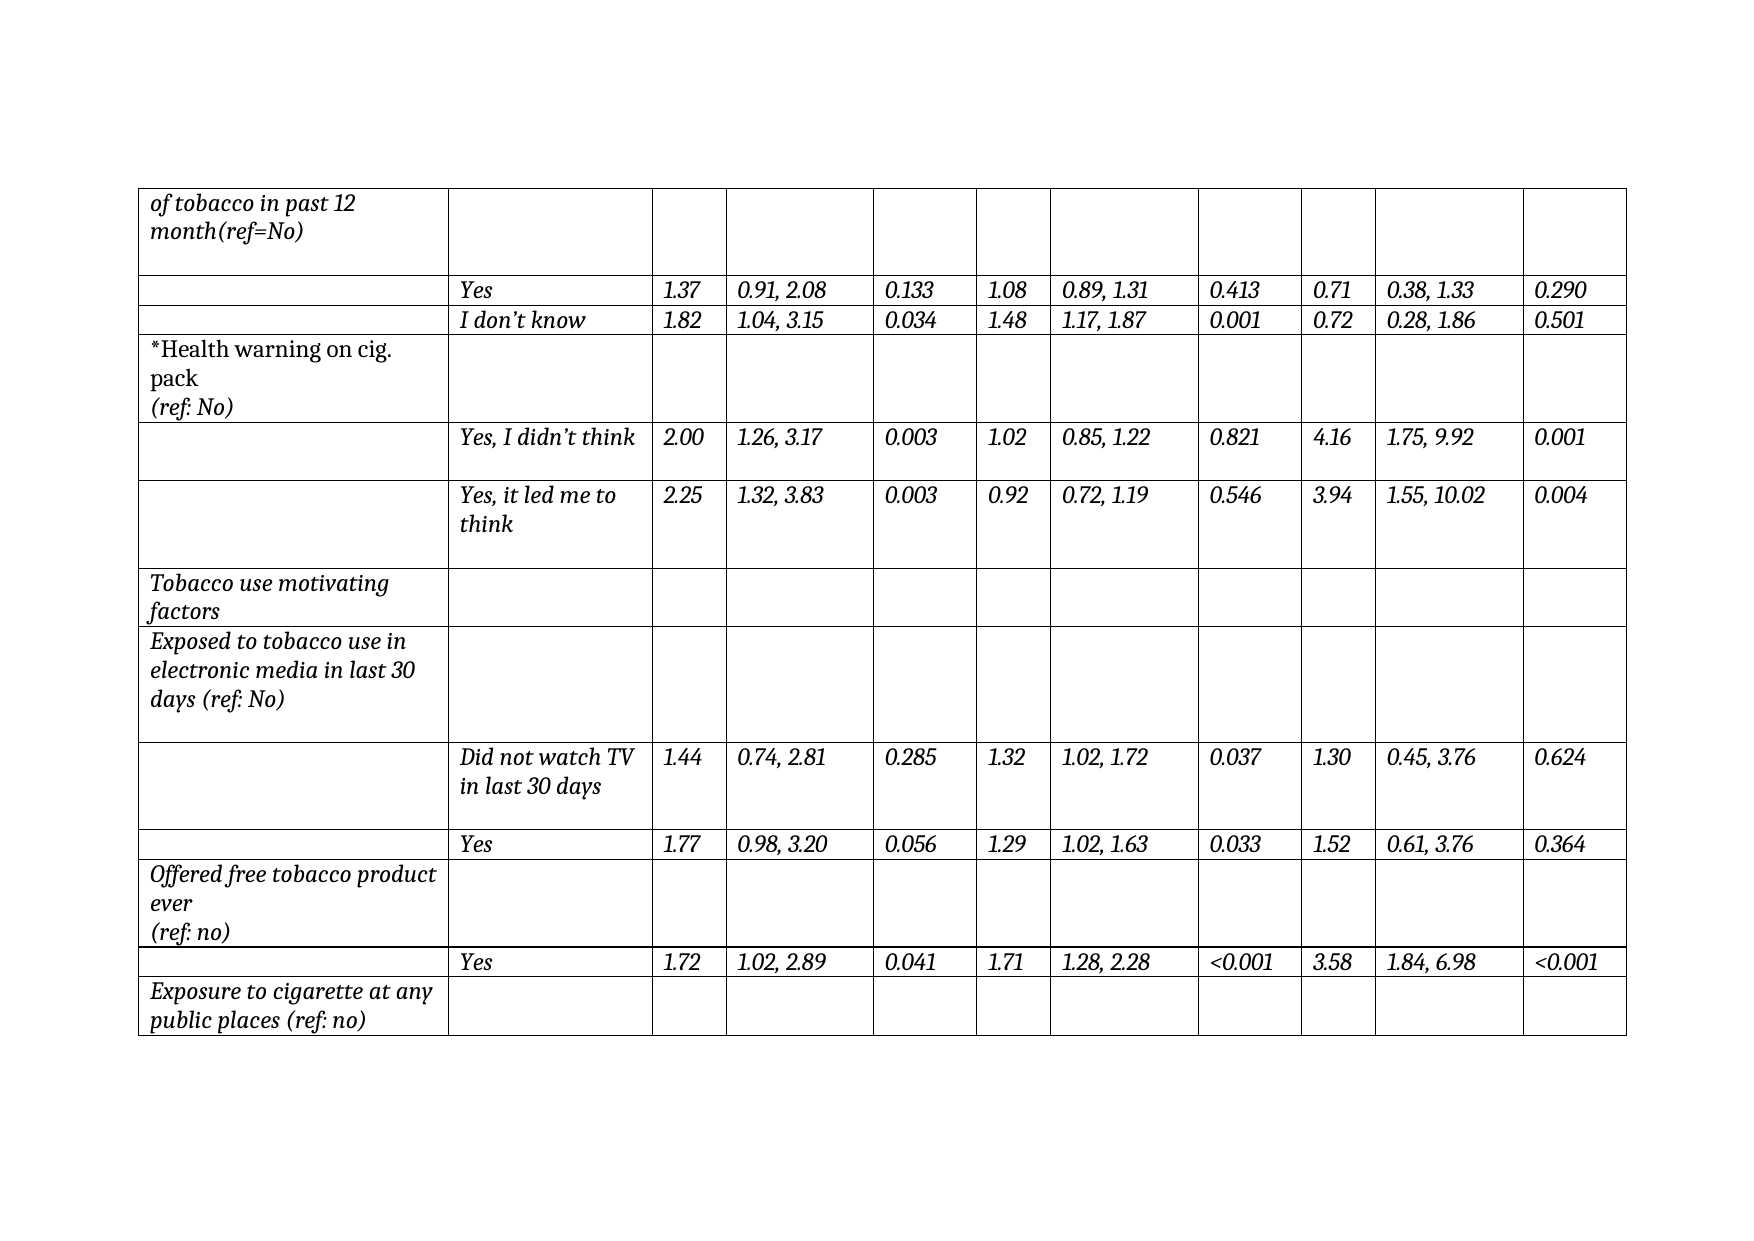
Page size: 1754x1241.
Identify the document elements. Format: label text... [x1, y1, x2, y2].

table_cell [139, 743, 448, 829]
table_cell 1.26, 3.17 [727, 423, 873, 480]
table_cell Offered free tobacco product ever (ref: no) [139, 860, 448, 946]
table_cell 3.94 [1302, 481, 1375, 567]
table_cell [1051, 860, 1198, 946]
table_cell [727, 860, 873, 946]
table_cell [1051, 569, 1198, 626]
table_cell [1051, 627, 1198, 742]
table_cell 1.75, 9.92 [1376, 423, 1523, 480]
table_cell [1199, 627, 1301, 742]
table_cell [1199, 569, 1301, 626]
table_cell 0.624 [1524, 743, 1626, 829]
table_cell 1.32 [977, 743, 1050, 829]
table_cell 1.02 [977, 423, 1050, 480]
table_cell Tobacco use motivating factors [139, 569, 448, 626]
table_cell 1.28, 2.28 [1051, 948, 1198, 976]
table_cell [1199, 977, 1301, 1035]
table_cell [139, 481, 448, 567]
table_cell [1199, 335, 1301, 422]
table_cell 1.32, 3.83 [727, 481, 873, 567]
table_cell [1524, 860, 1626, 946]
table_cell 0.364 [1524, 830, 1626, 859]
table_cell [1302, 569, 1375, 626]
table_cell [874, 977, 976, 1035]
table_cell [653, 335, 726, 422]
table_cell 0.133 [874, 276, 976, 304]
table_cell [1051, 189, 1198, 275]
table_cell [1376, 335, 1523, 422]
table_cell [449, 335, 652, 422]
table_cell [653, 977, 726, 1035]
table_cell [653, 569, 726, 626]
table_cell 1.29 [977, 830, 1050, 859]
table_cell 1.82 [653, 306, 726, 334]
table_cell [1302, 627, 1375, 742]
table_cell 0.91, 2.08 [727, 276, 873, 304]
table_cell 1.71 [977, 948, 1050, 976]
table_cell 0.003 [874, 423, 976, 480]
table_cell 1.55, 10.02 [1376, 481, 1523, 567]
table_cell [139, 189, 448, 275]
table_cell 1.08 [977, 276, 1050, 304]
table_cell [1302, 860, 1375, 946]
table_cell 1.52 [1302, 830, 1375, 859]
table_cell 0.034 [874, 306, 976, 334]
table_cell [1051, 977, 1198, 1035]
table_cell [1524, 569, 1626, 626]
table_cell 1.72 [653, 948, 726, 976]
table_cell 1.02, 1.72 [1051, 743, 1198, 829]
table_cell Did not watch TV in last 30 days [449, 743, 652, 829]
table_cell 0.285 [874, 743, 976, 829]
table_cell 0.71 [1302, 276, 1375, 304]
table_cell 0.290 [1524, 276, 1626, 304]
table_cell [727, 627, 873, 742]
table_cell 0.72 [1302, 306, 1375, 334]
table_cell [653, 627, 726, 742]
table_cell [139, 948, 448, 976]
table_cell [874, 189, 976, 275]
table_cell 0.74, 2.81 [727, 743, 873, 829]
table_cell [977, 189, 1050, 275]
table_cell <0.001 [1524, 948, 1626, 976]
table_cell 0.501 [1524, 306, 1626, 334]
table_cell 1.02, 2.89 [727, 948, 873, 976]
table_cell [874, 569, 976, 626]
table_cell [449, 977, 652, 1035]
table_cell Yes [449, 276, 652, 304]
table_cell 0.821 [1199, 423, 1301, 480]
table_cell 0.72, 1.19 [1051, 481, 1198, 567]
table_cell [1524, 335, 1626, 422]
table_cell [1051, 335, 1198, 422]
table_cell 0.61, 3.76 [1376, 830, 1523, 859]
table_cell 0.041 [874, 948, 976, 976]
table_cell *Health warning on cig. pack (ref: No) [139, 335, 448, 422]
table_cell [1524, 977, 1626, 1035]
table_cell [653, 860, 726, 946]
table_cell 0.001 [1199, 306, 1301, 334]
table_cell 0.413 [1199, 276, 1301, 304]
table_cell Exposure to cigarette at any public places (ref: no) [139, 977, 448, 1035]
table_cell [1302, 977, 1375, 1035]
table_cell 1.17, 1.87 [1051, 306, 1198, 334]
table_cell Yes, I didn’t think [449, 423, 652, 480]
table_cell Yes [449, 830, 652, 859]
table_cell 0.85, 1.22 [1051, 423, 1198, 480]
table_cell [1199, 189, 1301, 275]
table_cell [874, 335, 976, 422]
table_cell [1302, 335, 1375, 422]
table_cell [727, 335, 873, 422]
table_cell 1.04, 3.15 [727, 306, 873, 334]
table_cell 3.58 [1302, 948, 1375, 976]
table_cell 0.546 [1199, 481, 1301, 567]
table_cell [449, 860, 652, 946]
table_cell [727, 569, 873, 626]
table_cell 1.48 [977, 306, 1050, 334]
table_cell 1.84, 6.98 [1376, 948, 1523, 976]
table_cell [727, 189, 873, 275]
table_cell [977, 335, 1050, 422]
table_cell 4.16 [1302, 423, 1375, 480]
table_cell 1.37 [653, 276, 726, 304]
table_cell [977, 860, 1050, 946]
table_cell Yes, it led me to think [449, 481, 652, 567]
table_cell [1376, 860, 1523, 946]
table_cell [727, 977, 873, 1035]
table_cell [874, 860, 976, 946]
table_cell 0.89, 1.31 [1051, 276, 1198, 304]
table_cell [449, 189, 652, 275]
table_cell 0.037 [1199, 743, 1301, 829]
table_cell [1524, 189, 1626, 275]
table_cell [977, 977, 1050, 1035]
table_cell [139, 306, 448, 334]
table_cell [449, 627, 652, 742]
table_cell [1376, 627, 1523, 742]
table_cell [1524, 627, 1626, 742]
table_cell [1302, 189, 1375, 275]
table_cell 0.003 [874, 481, 976, 567]
table_cell 2.25 [653, 481, 726, 567]
table_cell 0.056 [874, 830, 976, 859]
table_cell [139, 276, 448, 304]
table_cell [1199, 860, 1301, 946]
table_cell [139, 423, 448, 480]
table_cell 2.00 [653, 423, 726, 480]
table_cell 1.77 [653, 830, 726, 859]
table_cell 0.45, 3.76 [1376, 743, 1523, 829]
table_cell 1.44 [653, 743, 726, 829]
table_cell 1.02, 1.63 [1051, 830, 1198, 859]
table_cell 0.98, 3.20 [727, 830, 873, 859]
table_cell Exposed to tobacco use in electronic media in last 30 days (ref: No) [139, 627, 448, 742]
table_cell 1.30 [1302, 743, 1375, 829]
table_cell [1376, 569, 1523, 626]
table_cell [139, 830, 448, 859]
table_cell [653, 189, 726, 275]
table_cell [1376, 189, 1523, 275]
table_cell 0.28, 1.86 [1376, 306, 1523, 334]
table_cell I don’t know [449, 306, 652, 334]
table_cell [449, 569, 652, 626]
table_cell 0.001 [1524, 423, 1626, 480]
table_cell [977, 569, 1050, 626]
table_cell Yes [449, 948, 652, 976]
table_cell 0.92 [977, 481, 1050, 567]
table_cell 0.033 [1199, 830, 1301, 859]
table_cell <0.001 [1199, 948, 1301, 976]
table_cell [874, 627, 976, 742]
table_cell 0.38, 1.33 [1376, 276, 1523, 304]
table_cell [977, 627, 1050, 742]
table_cell 0.004 [1524, 481, 1626, 567]
table_cell [1376, 977, 1523, 1035]
